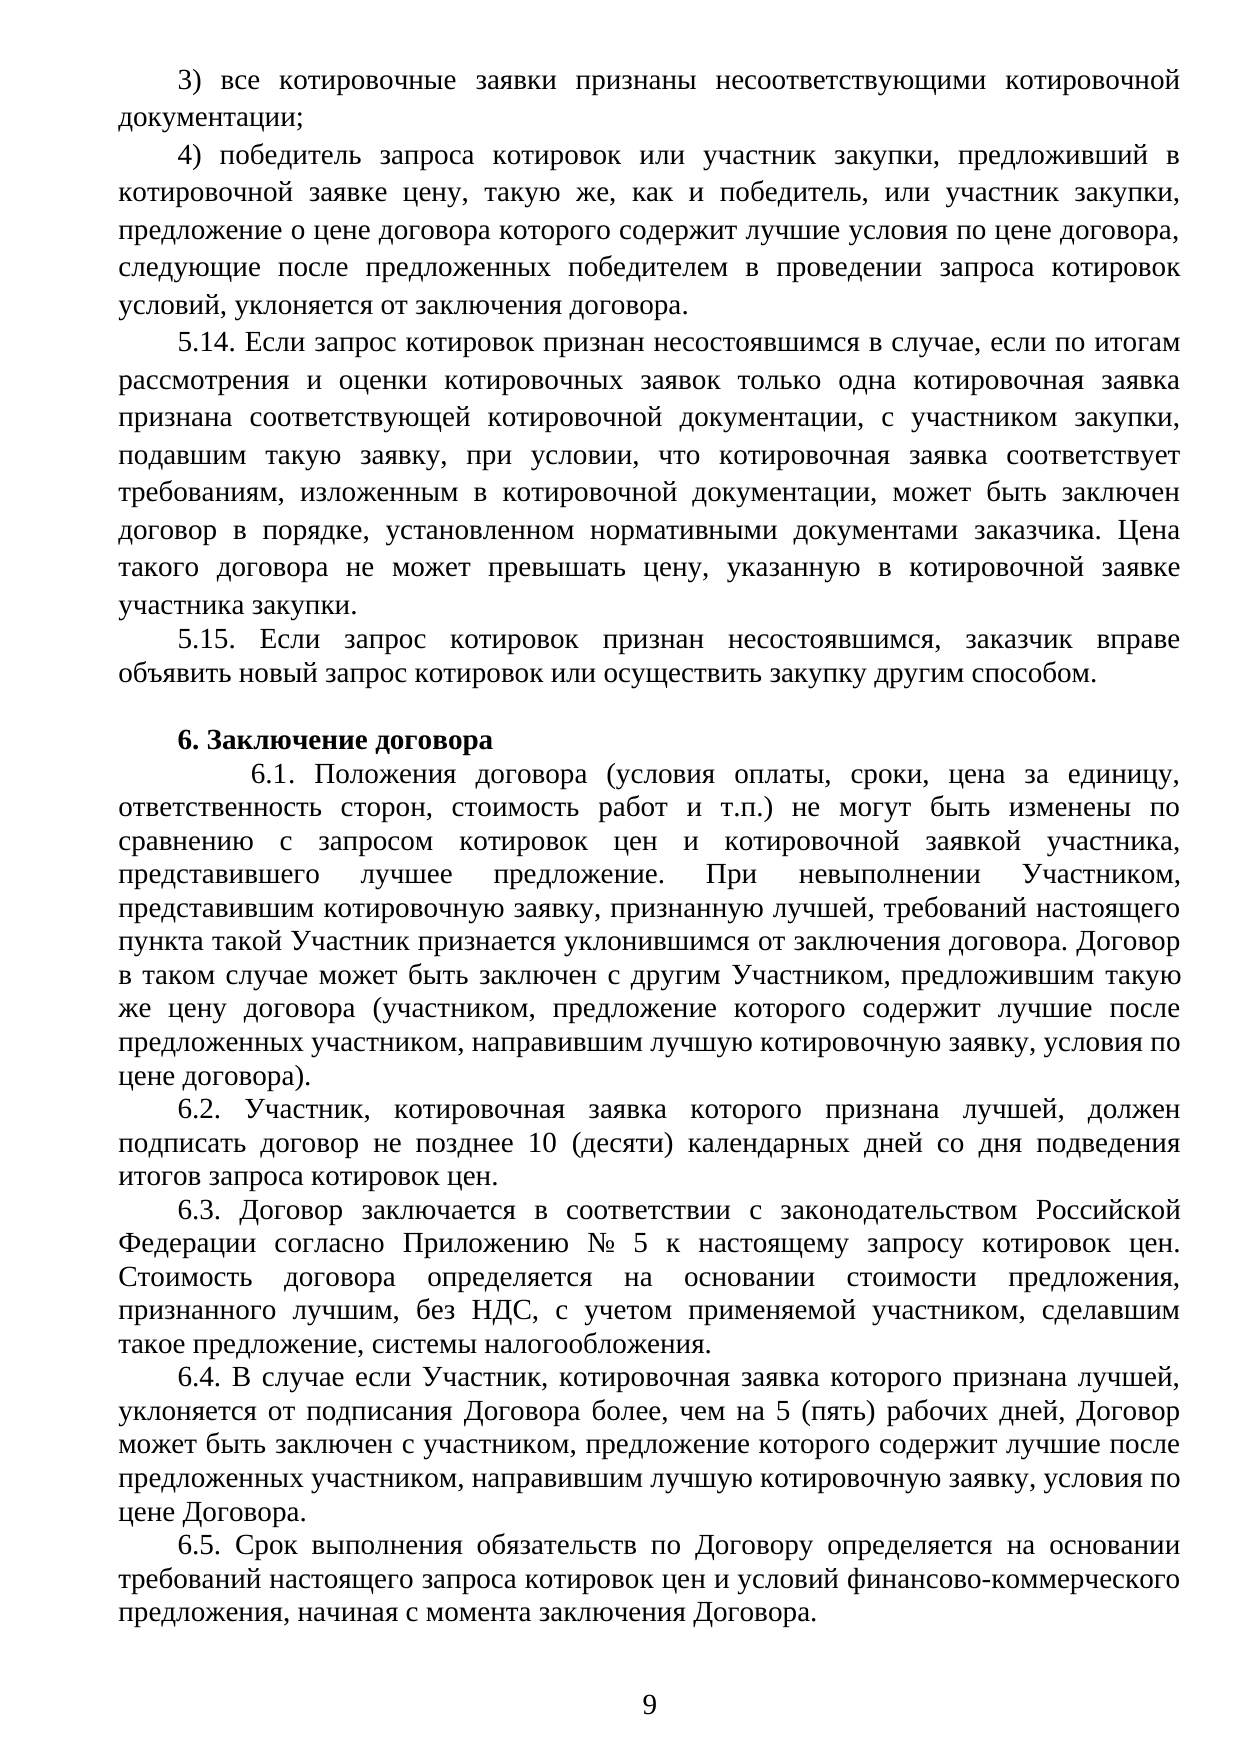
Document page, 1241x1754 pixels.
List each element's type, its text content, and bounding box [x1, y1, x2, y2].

text 5.15. Если запрос котировок признан несостоявшимся, заказчик вправе объявить новый запрос котировок или осуществить закупку другим способом. [118, 622, 1181, 689]
text 6.5. Срок выполнения обязательств по Договору определяется на основании требований настоящего запроса котировок цен и условий финансово-коммерческого предложения, начиная с момента заключения Договора. [118, 1527, 1181, 1628]
text 6.3. Договор заключается в соответствии с законодательством Российской Федерации согласно Приложению № 5 к настоящему запросу котировок цен. Стоимость договора определяется на основании стоимости предложения, признанного лучшим, без НДС, с учетом применяемой участником, сделавшим такое предложение, системы налогообложения. [118, 1192, 1181, 1359]
text 3) все котировочные заявки признаны несоответствующими котировочной документации; [118, 59, 1181, 134]
text 4) победитель запроса котировок или участник закупки, предложивший в котировочной заявке цену, такую же, как и победитель, или участник закупки, предложение о цене договора которого содержит лучшие условия по цене договора, следующие после предложенных победителем в проведении запроса котировок условий, уклоняется от заключения договора. [118, 134, 1181, 322]
text 5.14. Если запрос котировок признан несостоявшимся в случае, если по итогам рассмотрения и оценки котировочных заявок только одна котировочная заявка признана соответствующей котировочной документации, с участником закупки, подавшим такую заявку, при условии, что котировочная заявка соответствует требованиям, изложенным в котировочной документации, может быть заключен договор в порядке, установленном нормативными документами заказчика. Цена такого договора не может превышать цену, указанную в котировочной заявке участника закупки. [118, 322, 1181, 622]
text 6. Заключение договора [118, 722, 1181, 756]
text 6.4. В случае если Участник, котировочная заявка которого признана лучшей, уклоняется от подписания Договора более, чем на 5 (пять) рабочих дней, Договор может быть заключен с участником, предложение которого содержит лучшие после предложенных участником, направившим лучшую котировочную заявку, условия по цене Договора. [118, 1359, 1181, 1527]
text 6.1. Положения договора (условия оплаты, сроки, цена за единицу, ответственность сторон, стоимость работ и т.п.) не могут быть изменены по сравнению с запросом котировок цен и котировочной заявкой участника, представившего лучшее предложение. При невыполнении Участником, представившим котировочную заявку, признанную лучшей, требований настоящего пункта такой Участник признается уклонившимся от заключения договора. Договор в таком случае может быть заключен с другим Участником, предложившим такую же цену договора (участником, предложение которого содержит лучшие после предложенных участником, направившим лучшую котировочную заявку, условия по цене договора). [118, 756, 1181, 1091]
text 6.2. Участник, котировочная заявка которого признана лучшей, должен подписать договор не позднее 10 (десяти) календарных дней со дня подведения итогов запроса котировок цен. [118, 1091, 1181, 1192]
